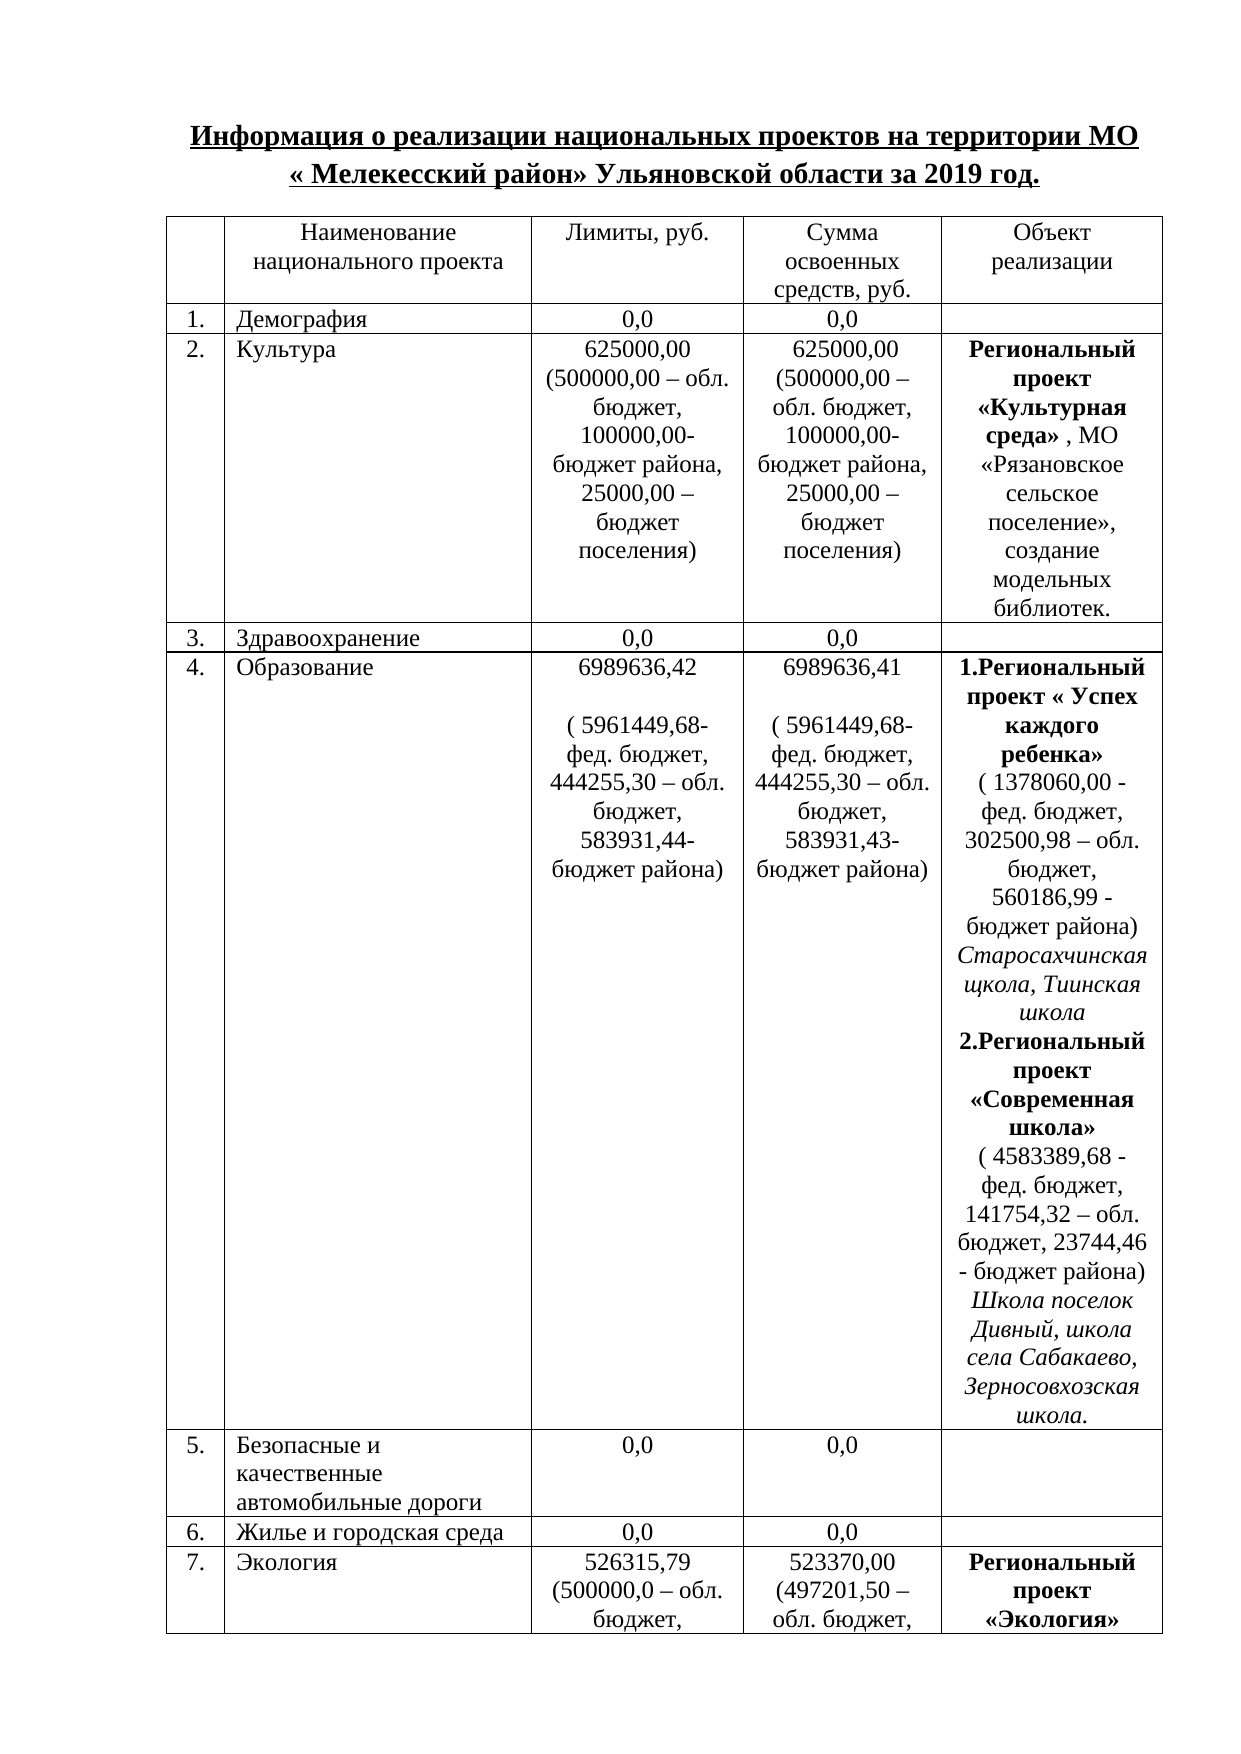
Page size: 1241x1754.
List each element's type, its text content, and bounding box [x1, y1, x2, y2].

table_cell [744, 1547, 941, 1633]
table_cell Безопасные и качественные автомобильные дороги [225, 1430, 531, 1516]
table_cell [942, 304, 1162, 333]
table_cell 0,0 [532, 1430, 743, 1516]
table_cell 6989636,42 ( 5961449,68- фед. бюджет, 444255,30 – обл. бюджет, 583931,44- бюджет района) [532, 653, 743, 1429]
table_cell 4. [167, 653, 224, 1429]
table_cell 7. [167, 1547, 224, 1633]
table_cell Жилье и городская среда [225, 1517, 531, 1546]
table_cell 625000,00 (500000,00 – обл. бюджет, 100000,00- бюджет района, 25000,00 – бюджет поселения) [744, 334, 941, 622]
table_header Сумма освоенных средств, руб. [744, 217, 941, 303]
table_cell 0,0 [532, 623, 743, 651]
table_cell Демография [225, 304, 531, 333]
text Информация о реализации национальных проектов на территории МО « Мелекесский район» Ульяновской области за 2019 год. [177, 118, 1152, 190]
table_cell 2. [167, 334, 224, 622]
table_cell Региональный проект «Культурная среда» , МО «Рязановское сельское поселение», создание модельных библиотек. [942, 334, 1162, 622]
table_cell 6. [167, 1517, 224, 1546]
table_header Объект реализации [942, 217, 1162, 303]
table_cell Экология [225, 1547, 531, 1633]
table_cell 625000,00 (500000,00 – обл. бюджет, 100000,00- бюджет района, 25000,00 – бюджет поселения) [532, 334, 743, 622]
table_cell 0,0 [744, 1517, 941, 1546]
table_cell 1. [167, 304, 224, 333]
table_cell 0,0 [532, 304, 743, 333]
table_cell 6989636,41 ( 5961449,68- фед. бюджет, 444255,30 – обл. бюджет, 583931,43- бюджет района) [744, 653, 941, 1429]
table_cell 0,0 [532, 1517, 743, 1546]
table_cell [532, 1547, 743, 1633]
table_cell [942, 1517, 1162, 1546]
table_cell 3. [167, 623, 224, 651]
table_cell Образование [225, 653, 531, 1429]
table_cell 0,0 [744, 1430, 941, 1516]
table_cell [942, 1430, 1162, 1516]
table_cell Здравоохранение [225, 623, 531, 651]
table_cell 5. [167, 1430, 224, 1516]
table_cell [942, 1547, 1162, 1633]
table_cell 0,0 [744, 623, 941, 651]
table_cell Культура [225, 334, 531, 622]
table_cell 0,0 [744, 304, 941, 333]
table_header [167, 217, 224, 303]
table_header Наименование национального проекта [225, 217, 531, 303]
table_cell 1.Региональный проект « Успех каждого ребенка» ( 1378060,00 - фед. бюджет, 302500,98 – обл. бюджет, 560186,99 - бюджет района) Старосахчинская щкола, Тиинская школа 2.Региональный проект «Современная школа» ( 4583389,68 - фед. бюджет, 141754,32 – обл. бюджет, 23744,46 - бюджет района) Школа поселок Дивный, школа села Сабакаево, Зерносовхозская школа. [942, 653, 1162, 1429]
table_cell [942, 623, 1162, 651]
table_header Лимиты, руб. [532, 217, 743, 303]
